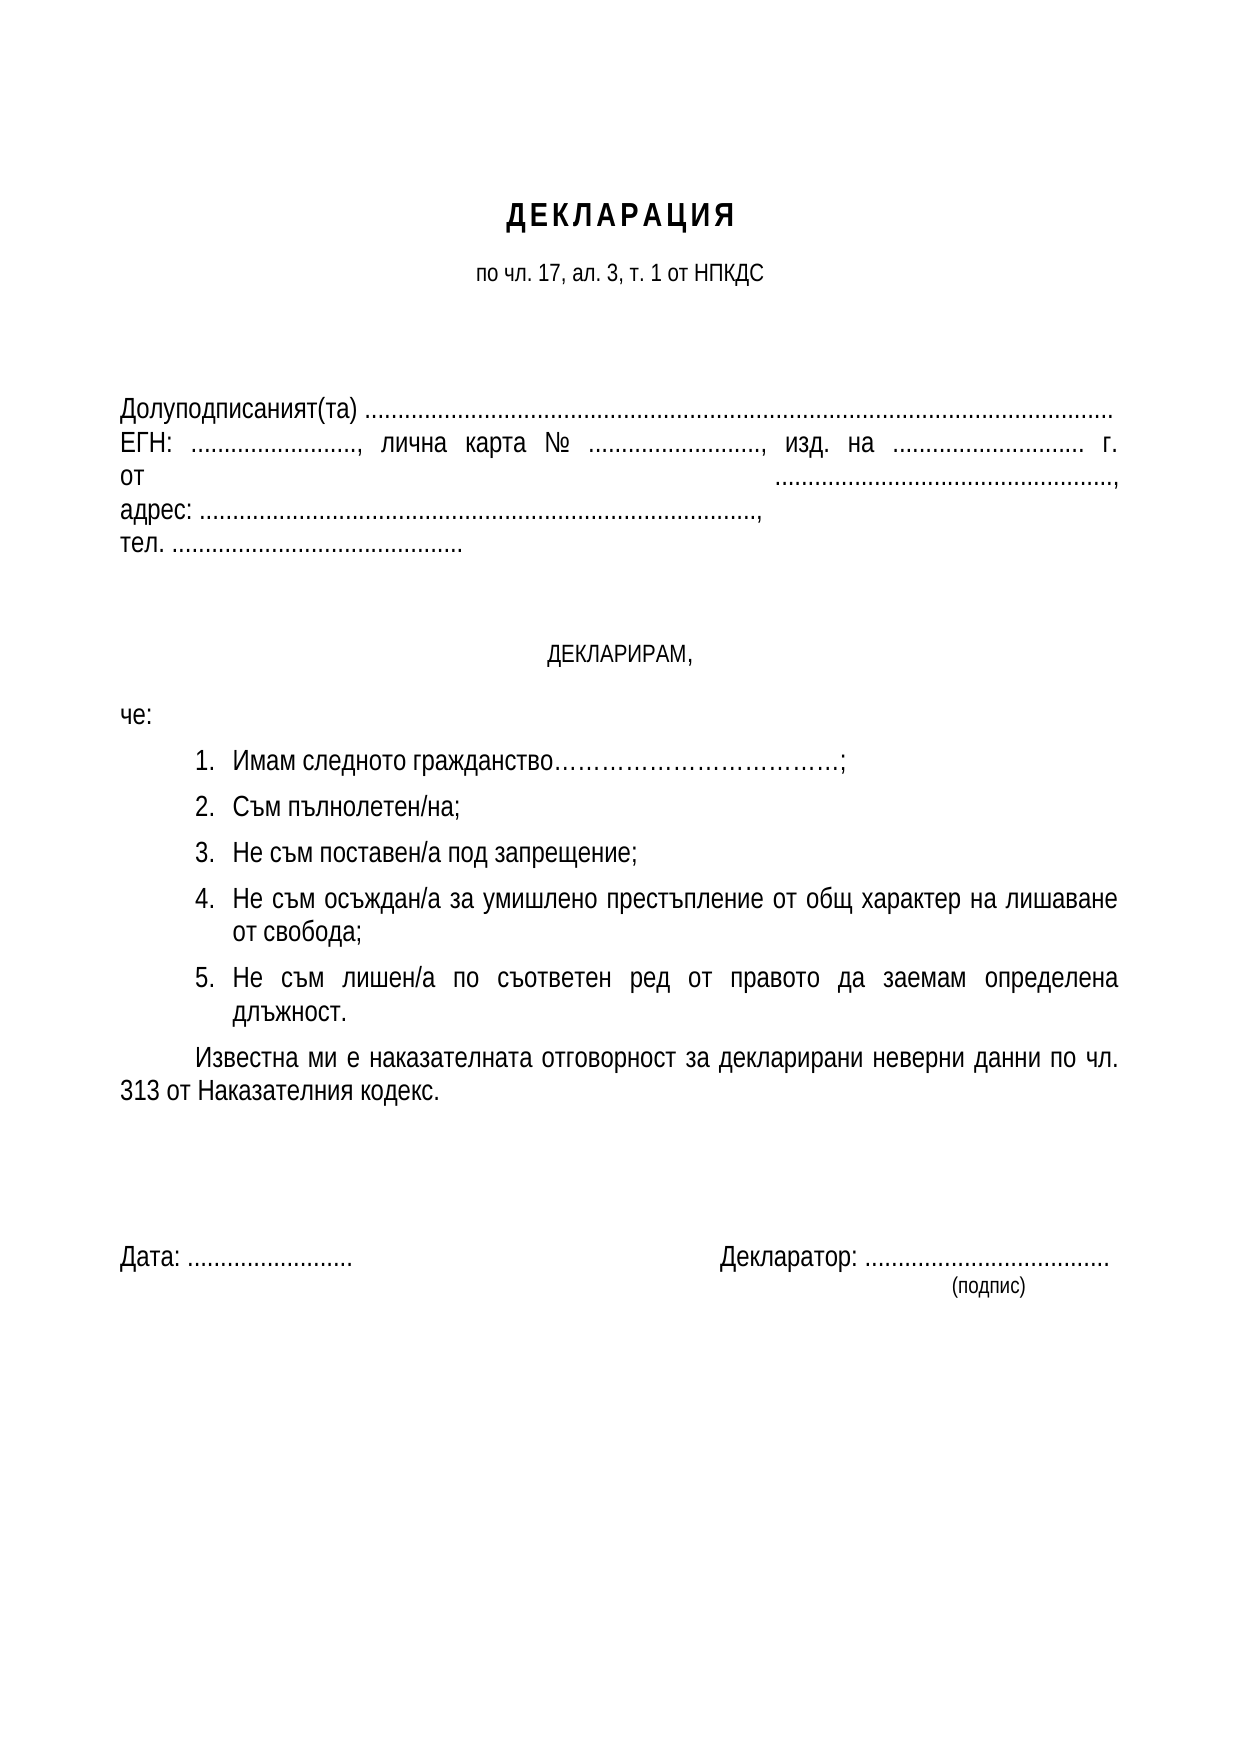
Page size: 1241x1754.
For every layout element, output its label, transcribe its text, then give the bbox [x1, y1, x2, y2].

text ДЕКЛАРИРАМ, [120, 635, 1120, 669]
text че: [120, 697, 1120, 731]
text Долуподписаният(та) ................................................................................................................. [120, 392, 1120, 425]
text ЕГН: ........................., лична карта № .........................., изд. на ............................. г. от ..................................................., адрес: ...................................................................................., [120, 425, 1120, 525]
text Дата: ......................... Декларатор: ..................................... [120, 1239, 1120, 1272]
text Известна ми е наказателната отговорност за декларирани неверни данни по чл. 313 от Наказателния кодекс. [120, 1040, 1120, 1107]
list Имам следното гражданство………………………………; [195, 743, 1120, 777]
text тел. ............................................ [120, 525, 1120, 559]
list Не съм поставен/а под запрещение; [195, 835, 1120, 869]
list Съм пълнолетен/на; [195, 789, 1120, 823]
list Не съм осъждан/а за умишлено престъпление от общ характер на лишаване от свобода; [195, 881, 1120, 948]
text (подпис) [120, 1272, 1120, 1298]
list Не съм лишен/а по съответен ред от правото да заемам определена длъжност. [195, 961, 1120, 1027]
text по чл. 17, ал. 3, т. 1 от НПКДС [120, 258, 1120, 286]
subtitle ДЕКЛАРАЦИЯ [120, 196, 1120, 234]
